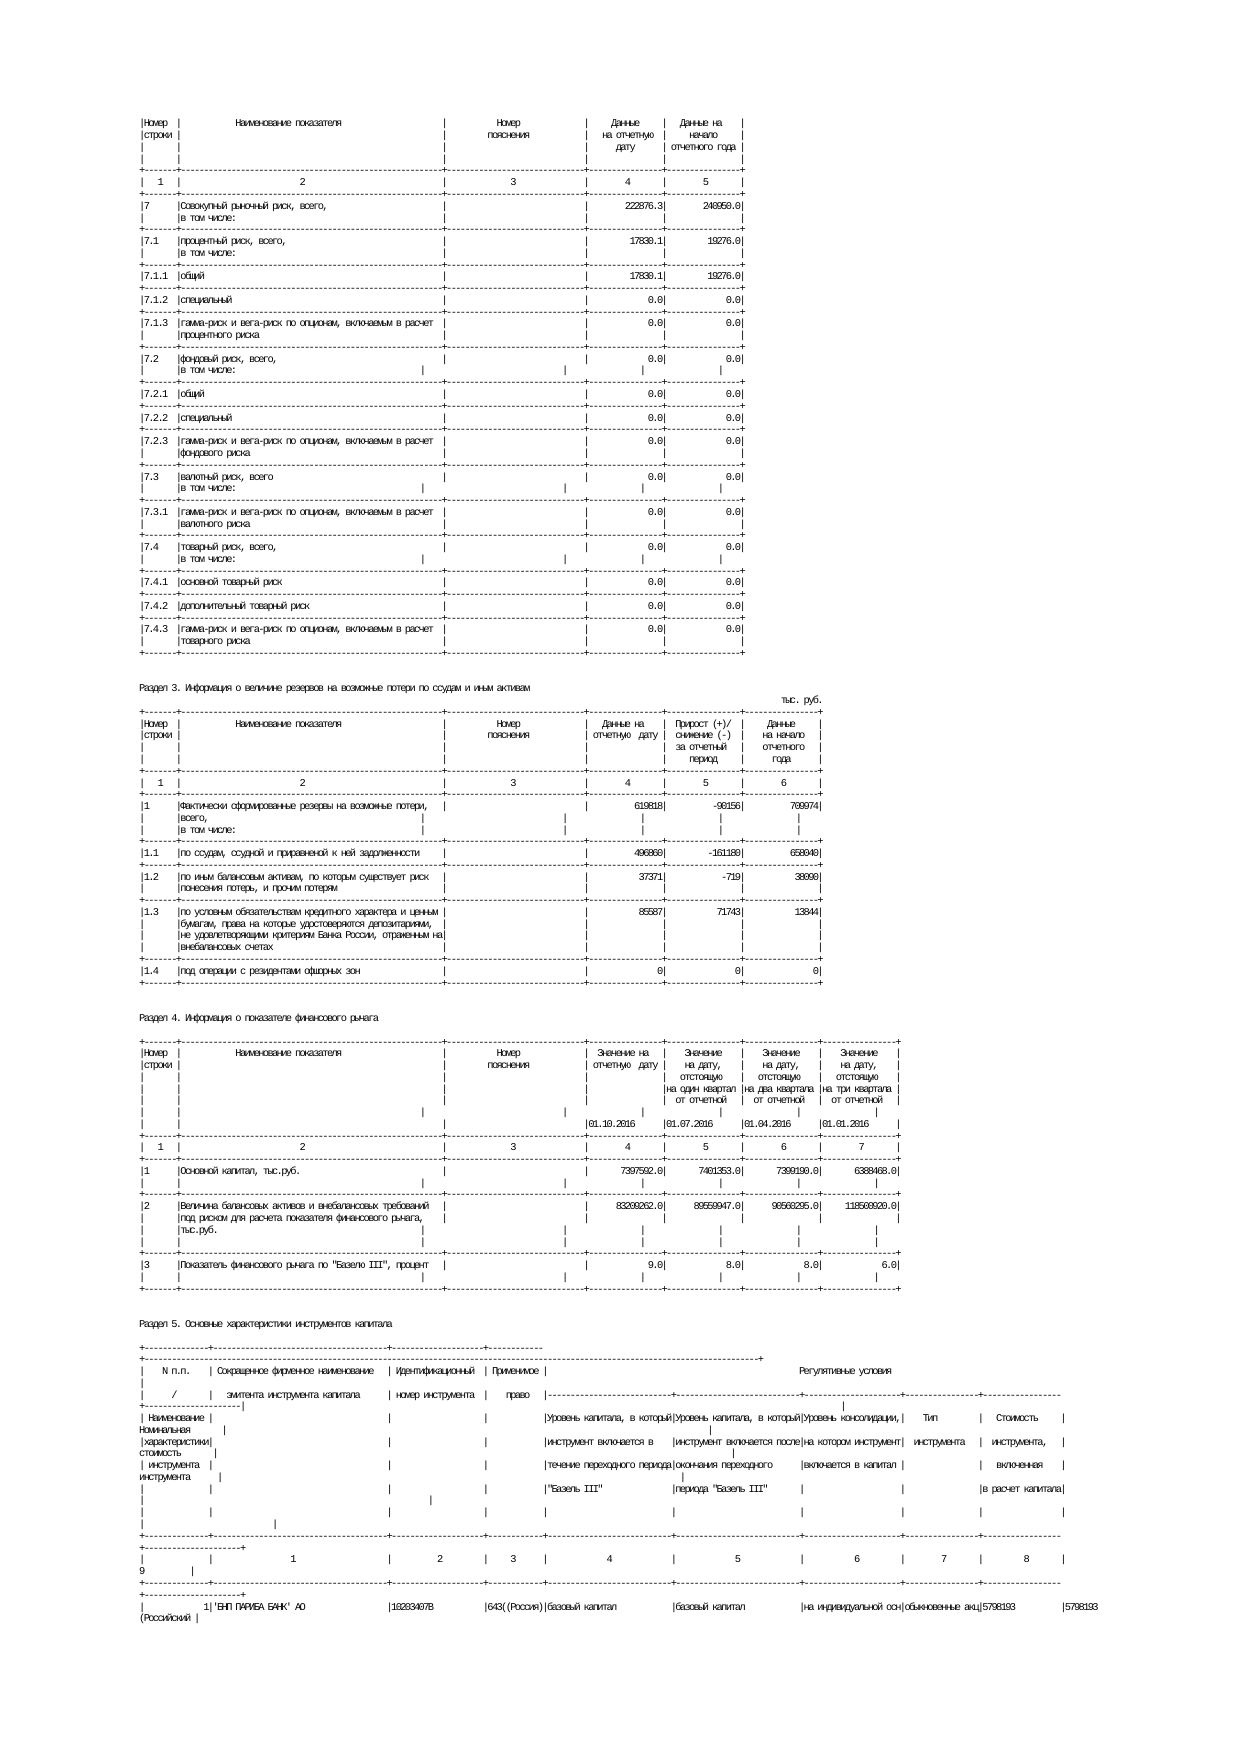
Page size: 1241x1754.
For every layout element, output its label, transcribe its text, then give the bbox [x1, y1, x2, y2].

text | | | | | | | | | | | | [139, 1507, 1101, 1531]
text | | | | |"Базель III" |периода "Базель III" | | |в расчет капитала| | | [139, 1483, 1101, 1507]
text | Наименование | | | |Уровень капитала, в который|Уровень капитала, в который|Уровень консолидации,| Тип | Стоимость | Номинальная | | [139, 1413, 1101, 1436]
text | / | эмитента инструмента капитала | номер инструмента | право |---------------------------+---------------------------+---------------------+----------------+-----------------+---------------------| | [139, 1389, 1101, 1413]
text | 1|'БНП ПАРИБА БАНК' АО |10203407B |643((Россия)|базовый капитал |базовый капитал |на индивидуальной осн|обыкновенные акц|5798193 |5798193 (Российский | [139, 1601, 1101, 1625]
text | N п.п. | Сокращенное фирменное наименование | Идентификационный | Применимое | Регулятивные условия | [139, 1366, 1101, 1389]
text | | 1 | 2 | 3 | 4 | 5 | 6 | 7 | 8 | 9 | [139, 1554, 1101, 1578]
text | инструмента | | | |течение переходного периода|окончания переходного |включается в капитал | | включенная | инструмента | | [139, 1460, 1101, 1483]
text +--------------+--------------------------------------+--------------------+------------+--------------------------------------------------------------------------------------------------------------------------------------+ [139, 1342, 1101, 1366]
text |характеристики| | | |инструмент включается в |инструмент включается после|на котором инструмент| инструмента | инструмента, | стоимость | | [139, 1436, 1101, 1460]
